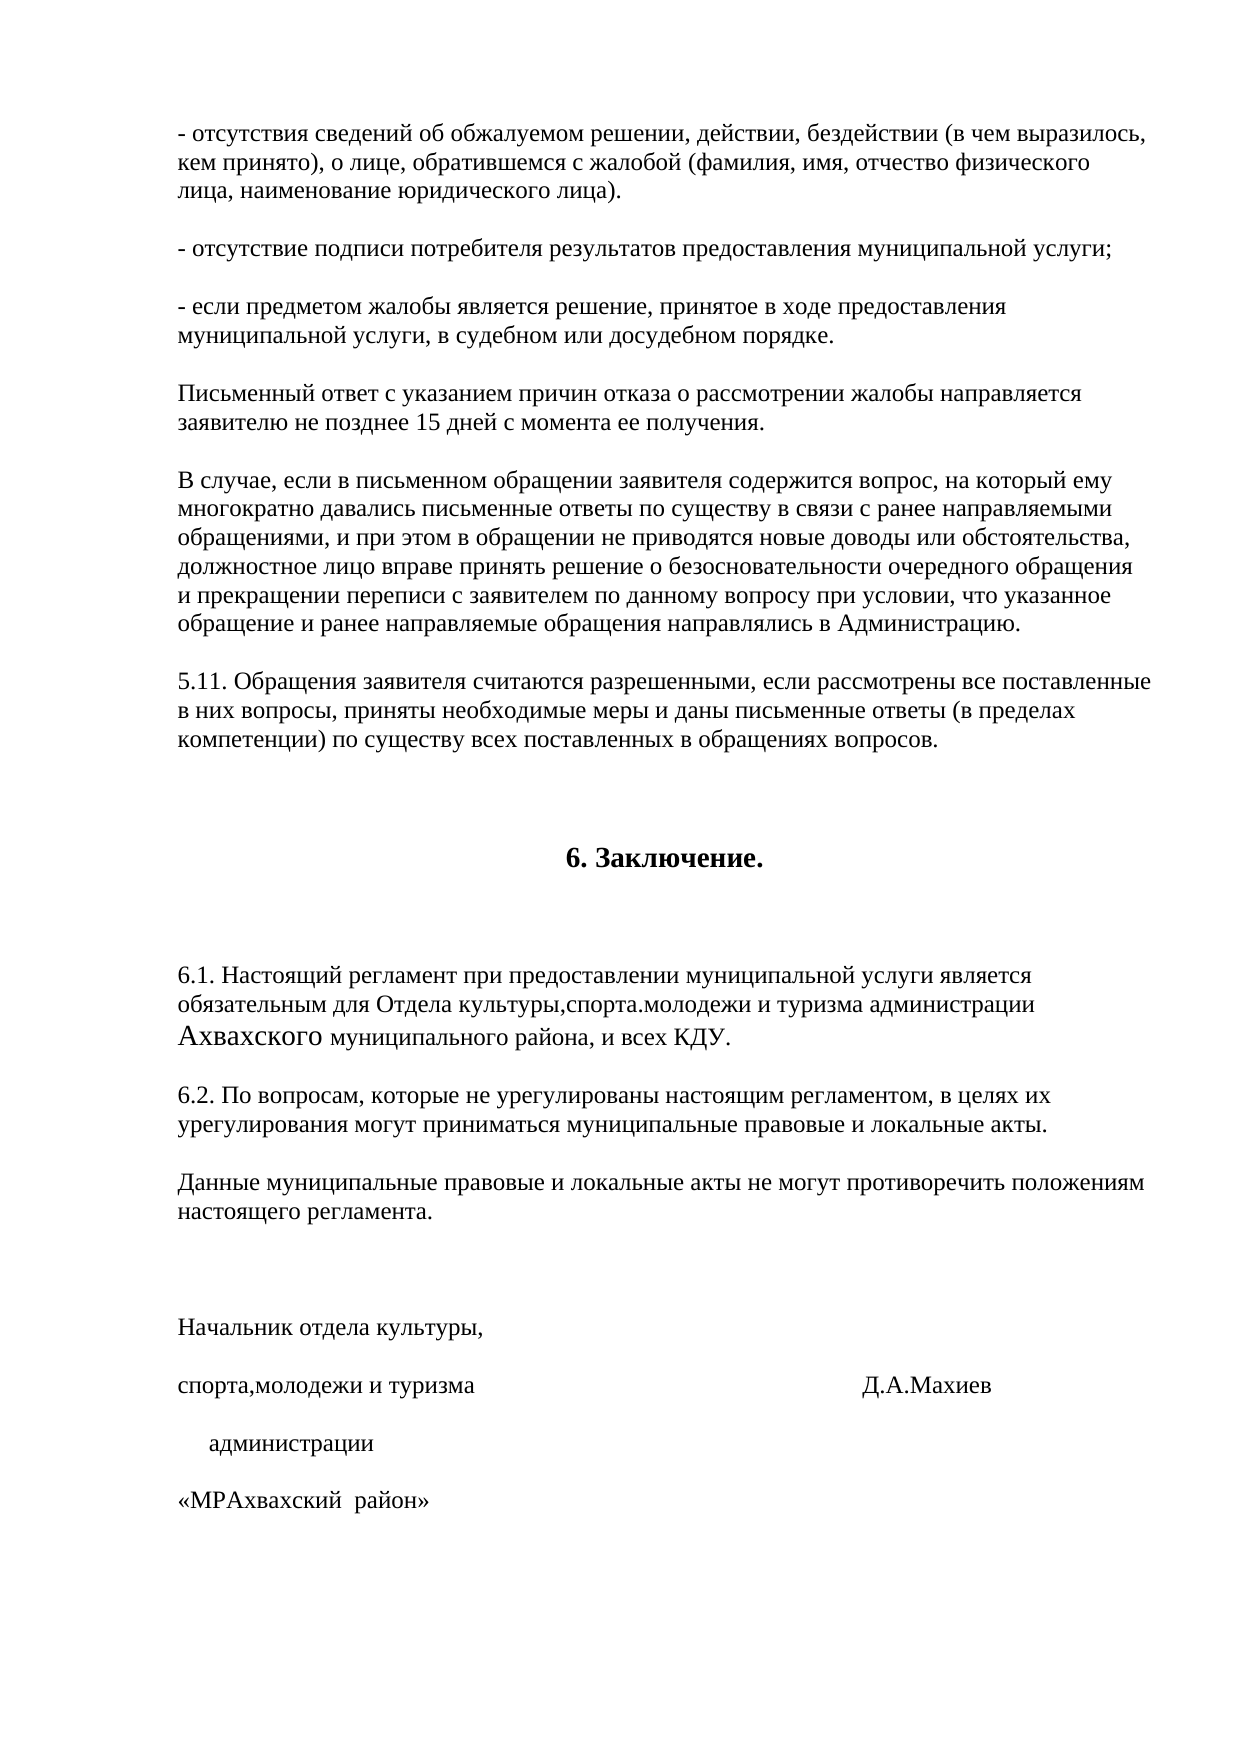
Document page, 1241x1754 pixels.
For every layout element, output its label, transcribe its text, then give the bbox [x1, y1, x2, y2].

text Начальник отдела культуры, [177, 1312, 1152, 1341]
text - отсутствия сведений об обжалуемом решении, действии, бездействии (в чем выразилось, кем принято), о лице, обратившемся с жалобой (фамилия, имя, отчество физического лица, наименование юридического лица). [177, 118, 1152, 204]
text Данные муниципальные правовые и локальные акты не могут противоречить положениям настоящего регламента. [177, 1167, 1152, 1225]
text 5.11. Обращения заявителя считаются разрешенными, если рассмотрены все поставленные в них вопросы, приняты необходимые меры и даны письменные ответы (в пределах компетенции) по существу всех поставленных в обращениях вопросов. [177, 666, 1152, 753]
text - отсутствие подписи потребителя результатов предоставления муниципальной услуги; [177, 233, 1152, 262]
text «МРАхвахский район» [177, 1486, 1152, 1514]
text 6.2. По вопросам, которые не урегулированы настоящим регламентом, в целях их урегулирования могут приниматься муниципальные правовые и локальные акты. [177, 1081, 1152, 1138]
text - если предметом жалобы является решение, принятое в ходе предоставления муниципальной услуги, в судебном или досудебном порядке. [177, 291, 1152, 349]
text В случае, если в письменном обращении заявителя содержится вопрос, на который ему многократно давались письменные ответы по существу в связи с ранее направляемыми обращениями, и при этом в обращении не приводятся новые доводы или обстоятельства, должностное лицо вправе принять решение о безосновательности очередного обращения и прекращении переписи с заявителем по данному вопросу при условии, что указанное обращение и ранее направляемые обращения направлялись в Администрацию. [177, 465, 1152, 637]
text Письменный ответ с указанием причин отказа о рассмотрении жалобы направляется заявителю не позднее 15 дней с момента ее получения. [177, 378, 1152, 436]
text спорта,молодежи и туризма Д.А.Махиев [177, 1370, 1152, 1398]
text 6.1. Настоящий регламент при предоставлении муниципальной услуги является обязательным для Отдела культуры,спорта.молодежи и туризма администрации Ахвахского муниципального района, и всех КДУ. [177, 960, 1152, 1051]
text 6. Заключение. [177, 840, 1152, 873]
text администрации [177, 1428, 1152, 1456]
